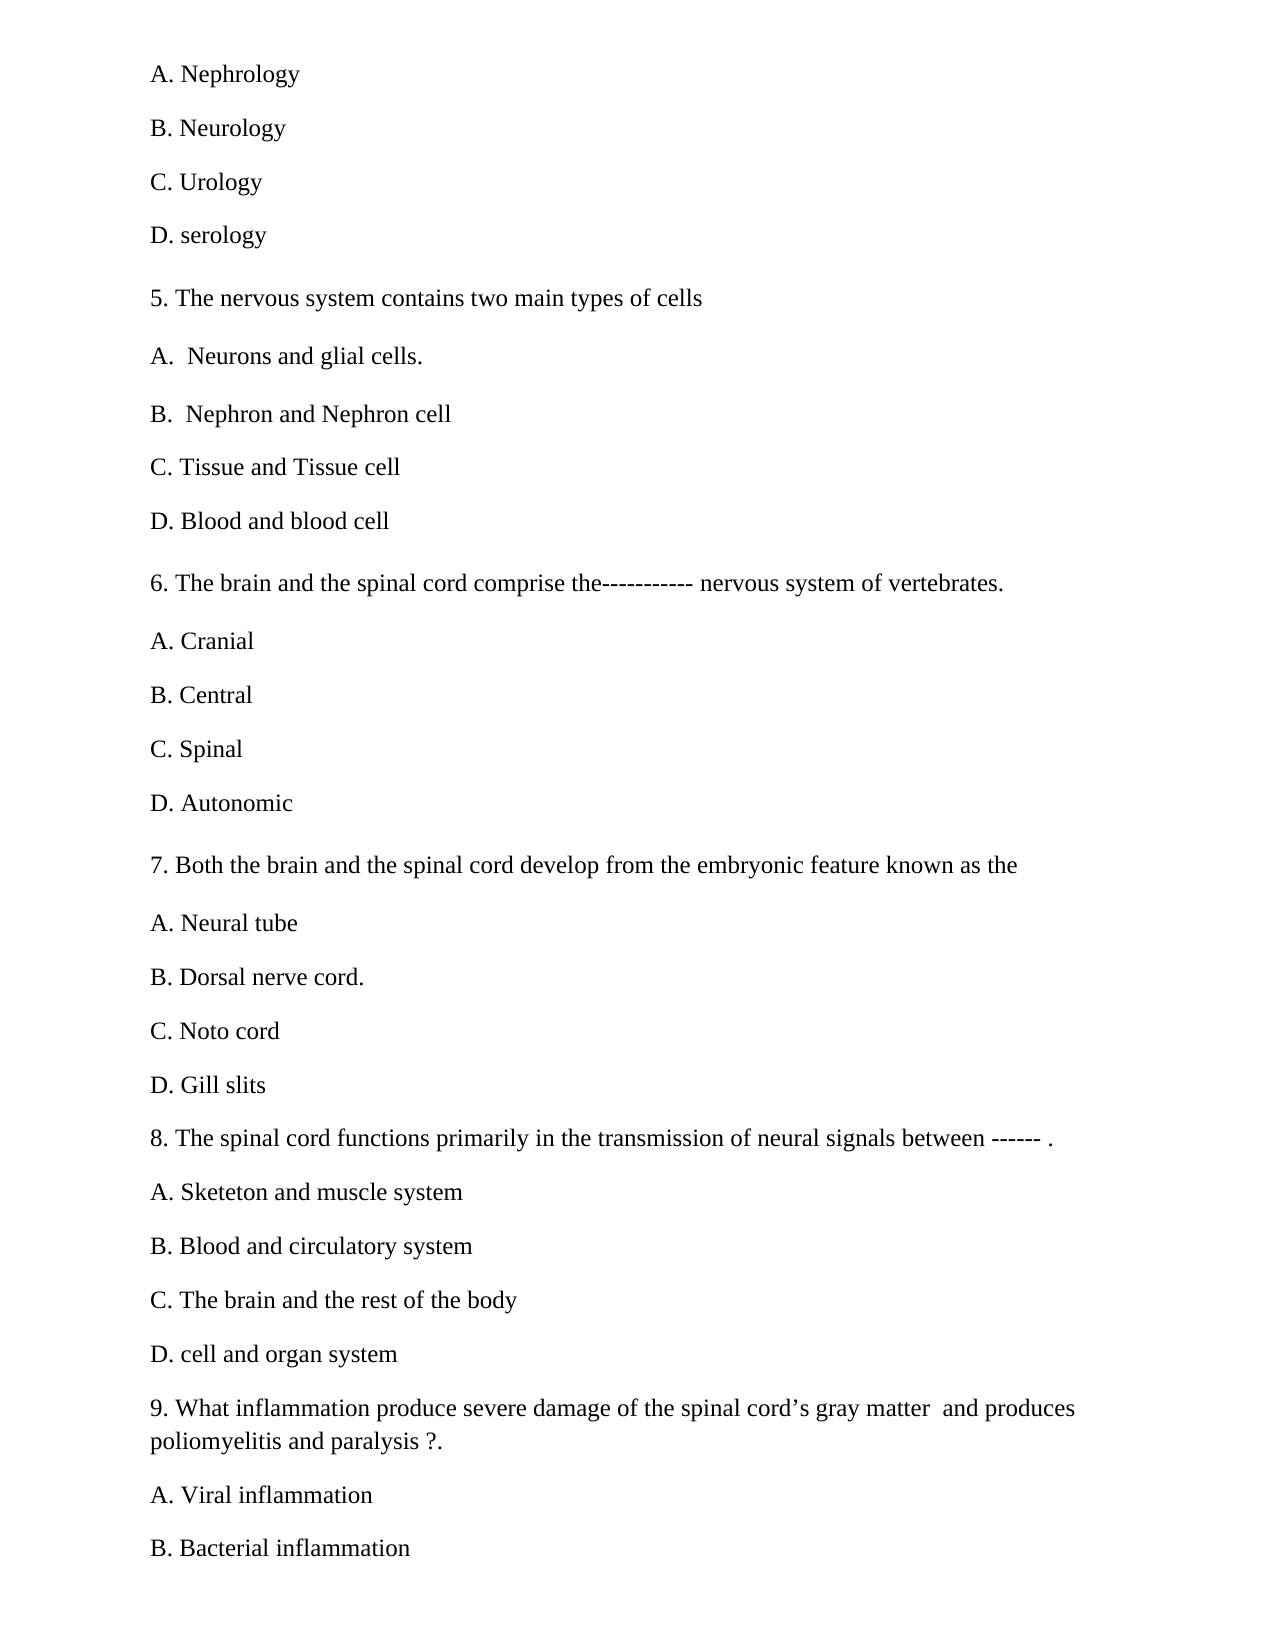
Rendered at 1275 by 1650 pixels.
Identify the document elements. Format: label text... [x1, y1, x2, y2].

text C. The brain and the rest of the body [150, 1285, 1125, 1314]
text A. Nephrology [150, 59, 1125, 88]
text A. Cranial [150, 626, 1125, 655]
text D. cell and organ system [150, 1339, 1125, 1368]
text D. Autonomic [150, 788, 1125, 817]
text B. Nephron and Nephron cell [150, 399, 1125, 427]
text 6. The brain and the spinal cord comprise the----------- nervous system of vertebrates. [150, 568, 1125, 597]
text B. Blood and circulatory system [150, 1231, 1125, 1260]
text 5. The nervous system contains two main types of cells [150, 283, 1125, 312]
text C. Urology [150, 167, 1125, 196]
text A. Neurons and glial cells. [150, 341, 1125, 369]
text A. Sketeton and muscle system [150, 1177, 1125, 1206]
text C. Spinal [150, 734, 1125, 763]
text B. Dorsal nerve cord. [150, 962, 1125, 991]
text C. Noto cord [150, 1016, 1125, 1044]
text B. Neurology [150, 113, 1125, 142]
text B. Central [150, 680, 1125, 709]
text A. Neural tube [150, 908, 1125, 937]
text 9. What inflammation produce severe damage of the spinal cord’s gray matter and produces poliomyelitis and paralysis ?. [150, 1393, 1125, 1454]
text 8. The spinal cord functions primarily in the transmission of neural signals between ------ . [150, 1123, 1125, 1152]
text D. Blood and blood cell [150, 506, 1125, 535]
text B. Bacterial inflammation [150, 1533, 1125, 1562]
text D. serology [150, 221, 1125, 249]
text D. Gill slits [150, 1070, 1125, 1098]
text A. Viral inflammation [150, 1480, 1125, 1508]
text C. Tissue and Tissue cell [150, 452, 1125, 481]
text 7. Both the brain and the spinal cord develop from the embryonic feature known as the [150, 850, 1125, 879]
